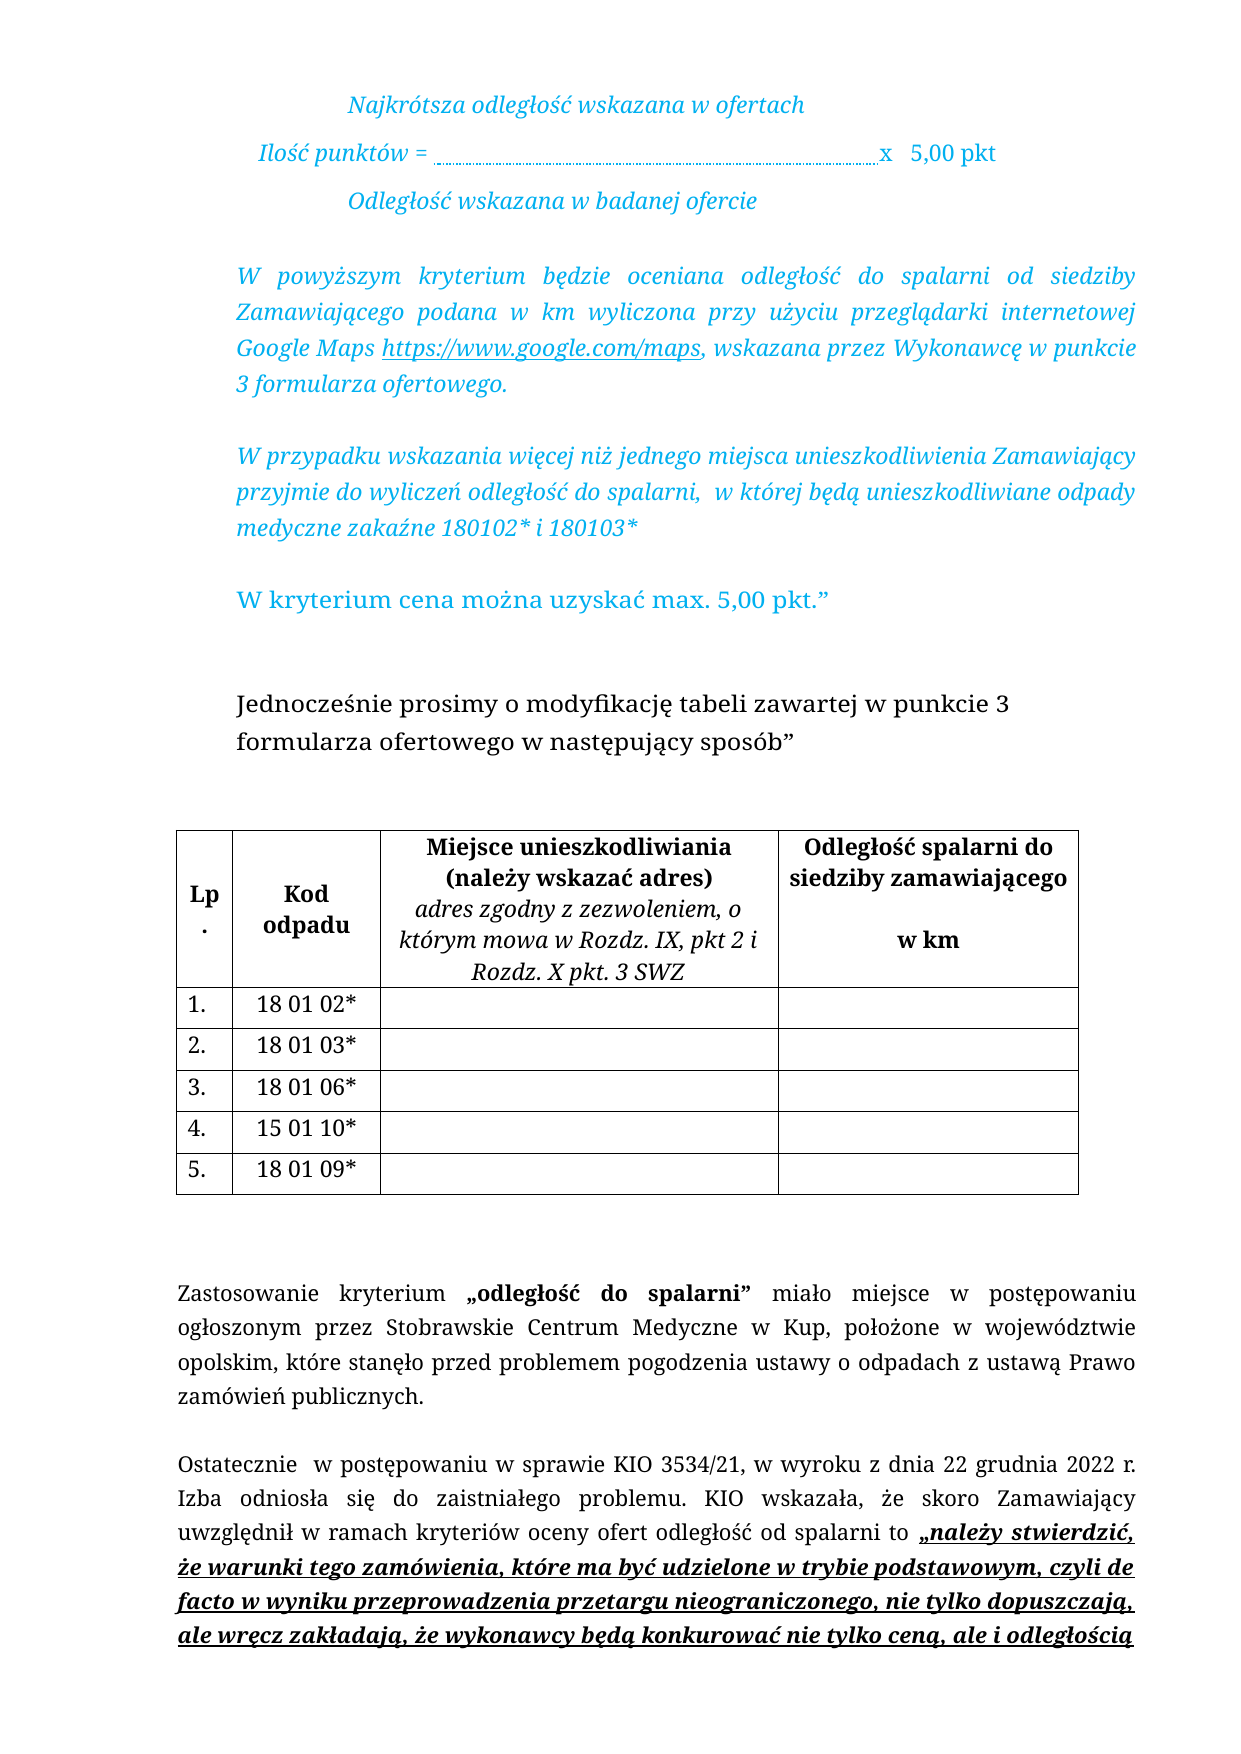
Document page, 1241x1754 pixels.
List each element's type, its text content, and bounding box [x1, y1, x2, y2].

table_cell 18 01 06* [233, 1071, 380, 1111]
table_cell [381, 988, 778, 1028]
table_cell [779, 988, 1078, 1028]
table_cell 1. [177, 988, 232, 1028]
table_cell [381, 1029, 778, 1070]
table_cell 5. [177, 1154, 232, 1194]
table_cell [381, 1071, 778, 1111]
table_cell 18 01 03* [233, 1029, 380, 1070]
table_cell [381, 1112, 778, 1152]
table_cell [779, 1154, 1078, 1194]
text Ilość punktów = x 5,00 pkt [258, 137, 1240, 168]
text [177, 1449, 1137, 1650]
table_cell 3. [177, 1071, 232, 1111]
table_header Odległość spalarni do siedziby zamawiającego w km [779, 831, 1078, 987]
table_cell 18 01 02* [233, 988, 380, 1028]
table_header Miejsce unieszkodliwiania (należy wskazać adres) adres zgodny z zezwoleniem, o którym mowa w Rozdz. IX, pkt 2 i Rozdz. X pkt. 3 SWZ [381, 831, 778, 987]
table_cell [779, 1029, 1078, 1070]
table_cell 4. [177, 1112, 232, 1152]
text W kryterium cena można uzyskać max. 5,00 pkt.” [162, 584, 1240, 615]
table_header Lp. [177, 831, 232, 987]
table_cell 15 01 10* [233, 1112, 380, 1152]
table_cell [779, 1112, 1078, 1152]
text W przypadku wskazania więcej niż jednego miejsca unieszkodliwienia Zamawiający przyjmie do wyliczeń odległość do spalarni, w której będą unieszkodliwiane odpady medyczne zakaźne 180102* i 180103* [236, 440, 1139, 543]
table_cell [381, 1154, 778, 1194]
text Zastosowanie kryterium „odległość do spalarni” miało miejsce w postępowaniu ogłoszonym przez Stobrawskie Centrum Medyczne w Kup, położone w województwie opolskim, które stanęło przed problemem pogodzenia ustawy o odpadach z ustawą Prawo zamówień publicznych. [177, 1278, 1137, 1411]
text Odległość wskazana w badanej ofercie [258, 185, 1240, 217]
table_cell 2. [177, 1029, 232, 1070]
text Jednocześnie prosimy o modyfikację tabeli zawartej w punkcie 3 formularza ofertowego w następujący sposób” [236, 688, 1130, 757]
table_cell [779, 1071, 1078, 1111]
table_cell 18 01 09* [233, 1154, 380, 1194]
table_header Kod odpadu [233, 831, 380, 987]
text W powyższym kryterium będzie oceniana odległość do spalarni od siedziby Zamawiającego podana w km wyliczona przy użyciu przeglądarki internetowej Google Maps https://www.google.com/maps, wskazana przez Wykonawcę w punkcie 3 formularza ofertowego. [236, 260, 1139, 399]
text Najkrótsza odległość wskazana w ofertach [258, 89, 1240, 120]
